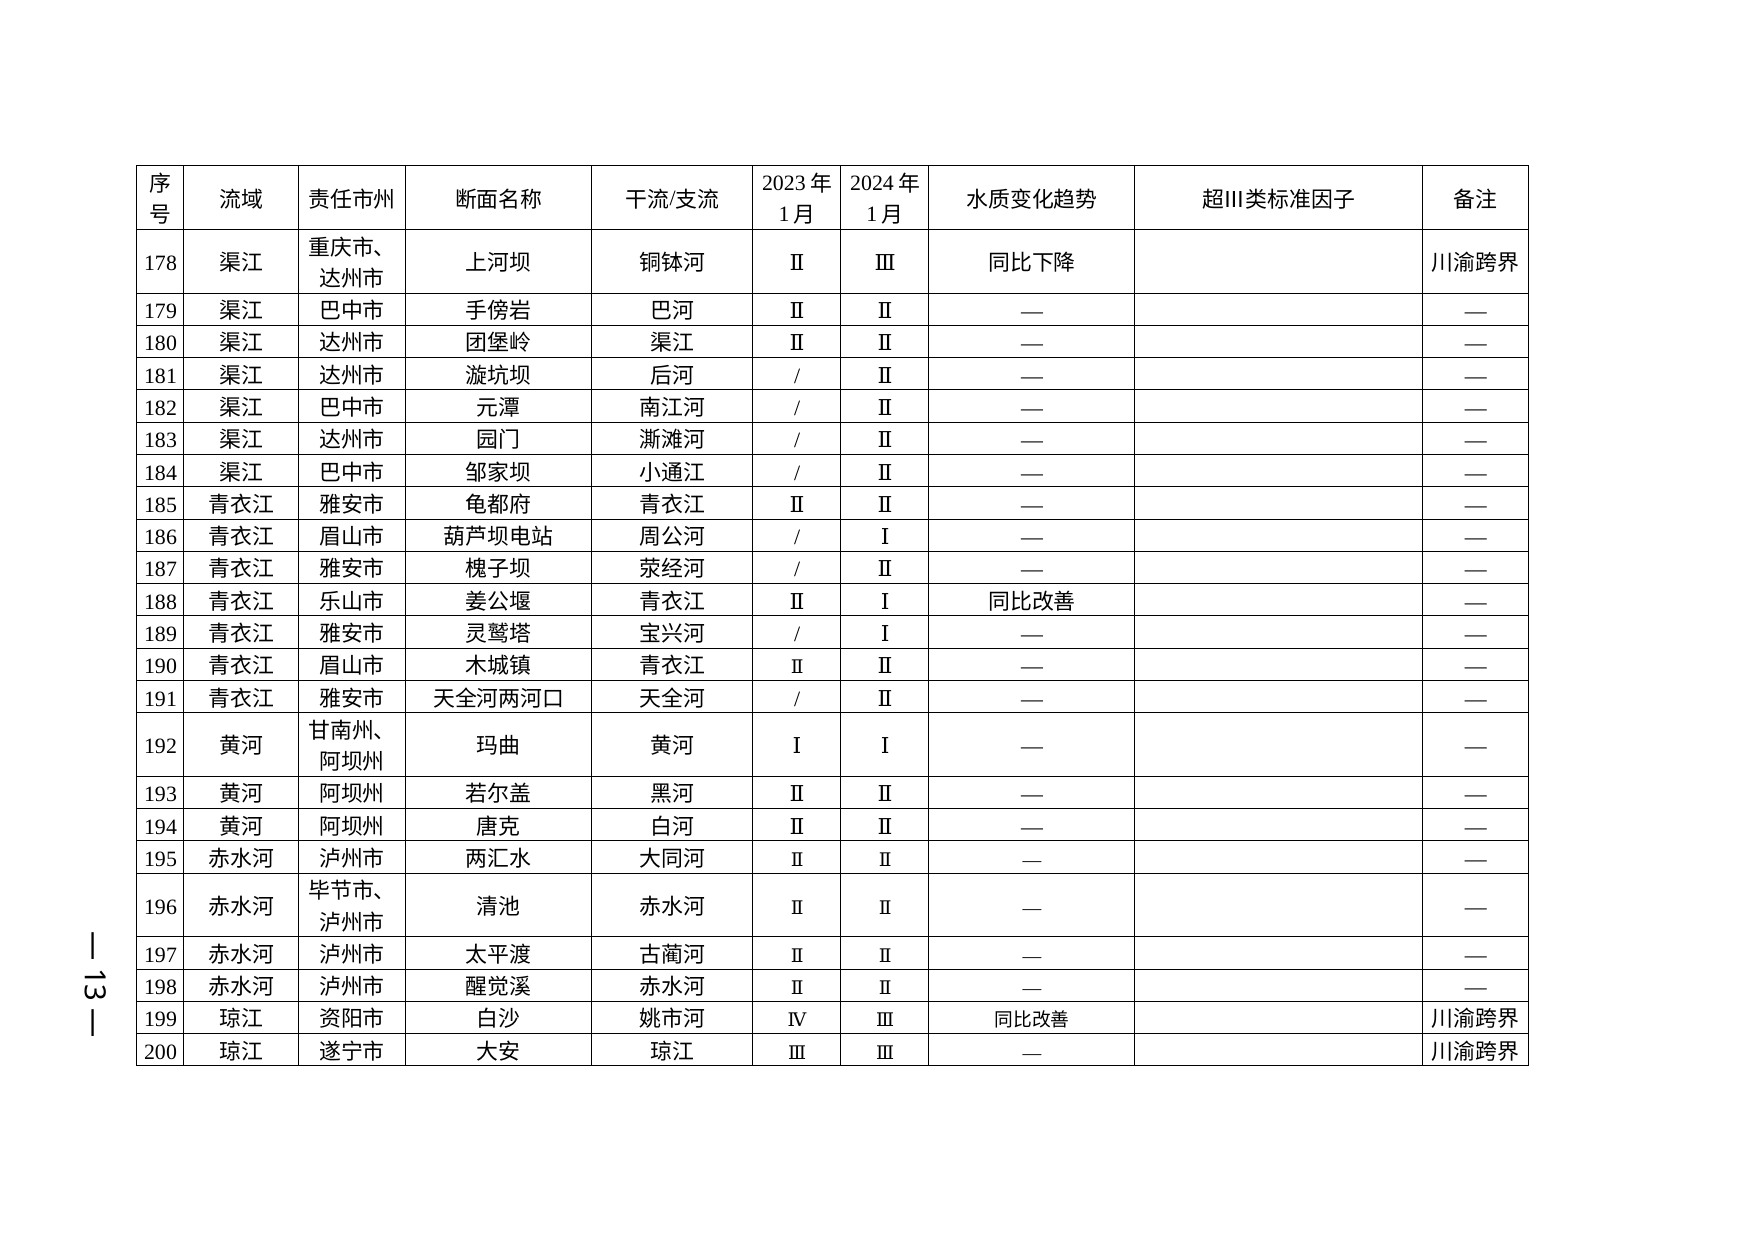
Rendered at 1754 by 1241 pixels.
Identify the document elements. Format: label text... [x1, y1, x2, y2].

table_cell Ⅱ [841, 455, 928, 486]
table_cell 渠江 [184, 230, 298, 292]
table_cell 荥经河 [592, 552, 752, 583]
table_cell — [929, 1034, 1134, 1065]
table_cell 姜公堰 [406, 584, 591, 615]
table_cell 阿坝州 [299, 809, 405, 840]
table_cell Ⅱ [841, 552, 928, 583]
table_header 流域 [184, 166, 298, 229]
table_cell Ⅱ [753, 809, 840, 840]
table_cell 195 [137, 841, 183, 873]
table_cell 毕节市、 泸州市 [299, 874, 405, 936]
table_cell — [929, 681, 1134, 712]
table_cell [1135, 487, 1422, 518]
table_cell 天全河 [592, 681, 752, 712]
table_cell Ⅱ [753, 487, 840, 518]
table_cell — [1423, 777, 1528, 808]
table_cell [1135, 1034, 1422, 1065]
table_cell 后河 [592, 358, 752, 389]
table_cell — [1423, 713, 1528, 776]
table_cell 琼江 [592, 1034, 752, 1065]
table_cell 漩坑坝 [406, 358, 591, 389]
table_cell 黄河 [592, 713, 752, 776]
table_cell 雅安市 [299, 487, 405, 518]
table_cell 阿坝州 [299, 777, 405, 808]
table_cell 187 [137, 552, 183, 583]
table_cell — [929, 520, 1134, 551]
table_cell 197 [137, 937, 183, 968]
table_header 2023年 1月 [753, 166, 840, 229]
table_cell Ⅱ [841, 326, 928, 357]
table_cell 泸州市 [299, 841, 405, 873]
table_cell 189 [137, 616, 183, 648]
table_cell 大安 [406, 1034, 591, 1065]
table_cell Ⅱ [841, 423, 928, 454]
table_cell Ⅱ [753, 777, 840, 808]
table_header 序号 [137, 166, 183, 229]
table_cell — [929, 809, 1134, 840]
table_cell Ⅱ [841, 809, 928, 840]
table_cell / [753, 390, 840, 422]
table_cell — [929, 874, 1134, 936]
table_header 断面名称 [406, 166, 591, 229]
table_cell 193 [137, 777, 183, 808]
table_cell 玛曲 [406, 713, 591, 776]
table_cell Ⅱ [753, 841, 840, 873]
table_cell Ⅰ [841, 713, 928, 776]
table_cell 天全河两河口 [406, 681, 591, 712]
table_cell 200 [137, 1034, 183, 1065]
table_cell 南江河 [592, 390, 752, 422]
table_cell 槐子坝 [406, 552, 591, 583]
table_cell — [929, 358, 1134, 389]
table_cell 黄河 [184, 809, 298, 840]
table_cell — [1423, 681, 1528, 712]
table_cell Ⅲ [753, 1034, 840, 1065]
table_cell [1135, 1002, 1422, 1033]
table_header 干流/支流 [592, 166, 752, 229]
table_cell — [1423, 423, 1528, 454]
table_cell 龟都府 [406, 487, 591, 518]
table_cell 甘南州、 阿坝州 [299, 713, 405, 776]
table_cell 青衣江 [184, 681, 298, 712]
table_cell [1135, 649, 1422, 680]
table_cell 泸州市 [299, 937, 405, 968]
table_cell Ⅰ [841, 584, 928, 615]
table_cell 醒觉溪 [406, 970, 591, 1001]
table_cell — [929, 487, 1134, 518]
table_cell [1135, 358, 1422, 389]
table_header 超Ⅲ类标准因子 [1135, 166, 1422, 229]
table_cell — [929, 616, 1134, 648]
table_cell 白沙 [406, 1002, 591, 1033]
table_cell 小通江 [592, 455, 752, 486]
table_cell — [1423, 358, 1528, 389]
table_cell Ⅱ [841, 649, 928, 680]
table_cell 眉山市 [299, 520, 405, 551]
table_cell 雅安市 [299, 616, 405, 648]
table_cell — [1423, 937, 1528, 968]
table_cell [1135, 841, 1422, 873]
table_cell — [1423, 455, 1528, 486]
table_cell 赤水河 [184, 970, 298, 1001]
table_cell Ⅱ [841, 841, 928, 873]
table_cell Ⅱ [841, 294, 928, 325]
table_cell [1135, 326, 1422, 357]
table_cell 琼江 [184, 1002, 298, 1033]
table_cell Ⅱ [753, 326, 840, 357]
table_cell Ⅱ [841, 874, 928, 936]
table_cell 渠江 [184, 423, 298, 454]
table_cell 青衣江 [184, 552, 298, 583]
table_cell Ⅰ [841, 520, 928, 551]
table_cell — [1423, 809, 1528, 840]
table_cell 宝兴河 [592, 616, 752, 648]
table_cell 乐山市 [299, 584, 405, 615]
table_cell 181 [137, 358, 183, 389]
table_cell [1135, 809, 1422, 840]
table_cell — [929, 552, 1134, 583]
table_cell 同比下降 [929, 230, 1134, 292]
table_cell 190 [137, 649, 183, 680]
table_cell 199 [137, 1002, 183, 1033]
table_cell — [1423, 294, 1528, 325]
table_cell 巴中市 [299, 455, 405, 486]
table_cell Ⅱ [753, 937, 840, 968]
table_cell 园门 [406, 423, 591, 454]
table_cell Ⅱ [753, 970, 840, 1001]
table_cell — [1423, 326, 1528, 357]
table_cell 巴中市 [299, 390, 405, 422]
table_cell / [753, 552, 840, 583]
table_cell 渠江 [184, 294, 298, 325]
table_cell [1135, 423, 1422, 454]
table_cell — [1423, 841, 1528, 873]
table_cell — [929, 455, 1134, 486]
table_cell Ⅱ [841, 970, 928, 1001]
table_cell 雅安市 [299, 552, 405, 583]
table_cell 达州市 [299, 358, 405, 389]
table_header 备注 [1423, 166, 1528, 229]
table_cell 团堡岭 [406, 326, 591, 357]
table_cell / [753, 358, 840, 389]
table_cell 巴河 [592, 294, 752, 325]
table_cell 183 [137, 423, 183, 454]
table_cell [1135, 874, 1422, 936]
table_cell [1135, 681, 1422, 712]
table_cell — [929, 649, 1134, 680]
table_cell 186 [137, 520, 183, 551]
table_cell / [753, 616, 840, 648]
table_cell 渠江 [184, 326, 298, 357]
table_cell — [929, 841, 1134, 873]
table_cell — [1423, 874, 1528, 936]
table_cell 194 [137, 809, 183, 840]
table_cell 180 [137, 326, 183, 357]
table_cell 葫芦坝电站 [406, 520, 591, 551]
table_cell 姚市河 [592, 1002, 752, 1033]
table_cell — [1423, 520, 1528, 551]
table_cell 手傍岩 [406, 294, 591, 325]
table_cell Ⅳ [753, 1002, 840, 1033]
table_cell 清池 [406, 874, 591, 936]
table_cell Ⅱ [753, 874, 840, 936]
table_cell 191 [137, 681, 183, 712]
table_cell 两汇水 [406, 841, 591, 873]
table_cell [1135, 552, 1422, 583]
table_cell 赤水河 [184, 937, 298, 968]
table_cell 川渝跨界 [1423, 230, 1528, 292]
table_cell 198 [137, 970, 183, 1001]
table_cell 渠江 [184, 455, 298, 486]
table_cell 黄河 [184, 713, 298, 776]
table_cell 赤水河 [184, 874, 298, 936]
table_cell 唐克 [406, 809, 591, 840]
table_cell / [753, 423, 840, 454]
table_cell — [929, 777, 1134, 808]
table_cell — [1423, 970, 1528, 1001]
table_cell / [753, 681, 840, 712]
table_cell 白河 [592, 809, 752, 840]
table_cell Ⅱ [841, 358, 928, 389]
table_cell 资阳市 [299, 1002, 405, 1033]
table_header 水质变化趋势 [929, 166, 1134, 229]
table_cell 同比改善 [929, 584, 1134, 615]
table_cell — [929, 970, 1134, 1001]
table_cell 182 [137, 390, 183, 422]
table_cell 青衣江 [592, 487, 752, 518]
table_cell — [929, 937, 1134, 968]
table_cell — [1423, 390, 1528, 422]
table_cell 太平渡 [406, 937, 591, 968]
table_cell — [929, 390, 1134, 422]
table_cell 眉山市 [299, 649, 405, 680]
table_cell 192 [137, 713, 183, 776]
table_cell Ⅲ [841, 230, 928, 292]
table_cell 赤水河 [592, 874, 752, 936]
table_cell 上河坝 [406, 230, 591, 292]
table_cell 铜钵河 [592, 230, 752, 292]
table_cell — [929, 423, 1134, 454]
table_cell 元潭 [406, 390, 591, 422]
table_cell 澌滩河 [592, 423, 752, 454]
table_cell 泸州市 [299, 970, 405, 1001]
table_cell [1135, 294, 1422, 325]
table_cell 大同河 [592, 841, 752, 873]
table_cell [1135, 937, 1422, 968]
table_cell — [1423, 584, 1528, 615]
table_cell 赤水河 [592, 970, 752, 1001]
table_cell 184 [137, 455, 183, 486]
table_cell 川渝跨界 [1423, 1034, 1528, 1065]
table_cell 重庆市、 达州市 [299, 230, 405, 292]
table_cell 若尔盖 [406, 777, 591, 808]
table_cell 黄河 [184, 777, 298, 808]
table_cell Ⅲ [841, 1002, 928, 1033]
table_cell Ⅱ [841, 681, 928, 712]
table_cell 青衣江 [184, 487, 298, 518]
table_cell 周公河 [592, 520, 752, 551]
table_cell [1135, 616, 1422, 648]
table_cell 青衣江 [184, 616, 298, 648]
table_cell Ⅲ [841, 1034, 928, 1065]
table_cell 179 [137, 294, 183, 325]
table_cell / [753, 455, 840, 486]
table_cell [1135, 777, 1422, 808]
table_cell 木城镇 [406, 649, 591, 680]
table_cell 川渝跨界 [1423, 1002, 1528, 1033]
table_cell 青衣江 [592, 649, 752, 680]
table_cell Ⅱ [753, 230, 840, 292]
table_cell 渠江 [184, 358, 298, 389]
table_cell Ⅱ [841, 487, 928, 518]
table_cell 遂宁市 [299, 1034, 405, 1065]
table_cell Ⅱ [753, 294, 840, 325]
table_cell 188 [137, 584, 183, 615]
table_cell 雅安市 [299, 681, 405, 712]
table_cell 青衣江 [184, 520, 298, 551]
table_cell — [929, 294, 1134, 325]
table_cell 灵鹫塔 [406, 616, 591, 648]
table_cell 青衣江 [184, 584, 298, 615]
table_cell 邹家坝 [406, 455, 591, 486]
table_cell 黑河 [592, 777, 752, 808]
table_cell 185 [137, 487, 183, 518]
table_cell Ⅱ [841, 937, 928, 968]
table_cell 196 [137, 874, 183, 936]
table_cell 古蔺河 [592, 937, 752, 968]
table_cell [1135, 390, 1422, 422]
table_cell / [753, 520, 840, 551]
table_cell 青衣江 [592, 584, 752, 615]
table_cell 青衣江 [184, 649, 298, 680]
table_cell — [1423, 616, 1528, 648]
table_cell Ⅰ [753, 713, 840, 776]
table_cell Ⅱ [841, 777, 928, 808]
table_cell 赤水河 [184, 841, 298, 873]
table_cell [1135, 713, 1422, 776]
table_cell 达州市 [299, 423, 405, 454]
table_cell — [1423, 487, 1528, 518]
table_cell 178 [137, 230, 183, 292]
table_cell 同比改善 [929, 1002, 1134, 1033]
table_cell Ⅰ [841, 616, 928, 648]
table_cell Ⅱ [753, 584, 840, 615]
table_cell — [929, 326, 1134, 357]
table_cell — [1423, 649, 1528, 680]
table_cell 琼江 [184, 1034, 298, 1065]
table_cell 渠江 [592, 326, 752, 357]
table_cell 渠江 [184, 390, 298, 422]
table_cell [1135, 455, 1422, 486]
table_cell 达州市 [299, 326, 405, 357]
table_cell [1135, 520, 1422, 551]
table_cell [1135, 584, 1422, 615]
table_cell — [1423, 552, 1528, 583]
table_cell [1135, 970, 1422, 1001]
table_cell Ⅱ [753, 649, 840, 680]
table_header 2024年 1月 [841, 166, 928, 229]
table_cell 巴中市 [299, 294, 405, 325]
table_header 责任市州 [299, 166, 405, 229]
table_cell [1135, 230, 1422, 292]
table_cell — [929, 713, 1134, 776]
table_cell Ⅱ [841, 390, 928, 422]
